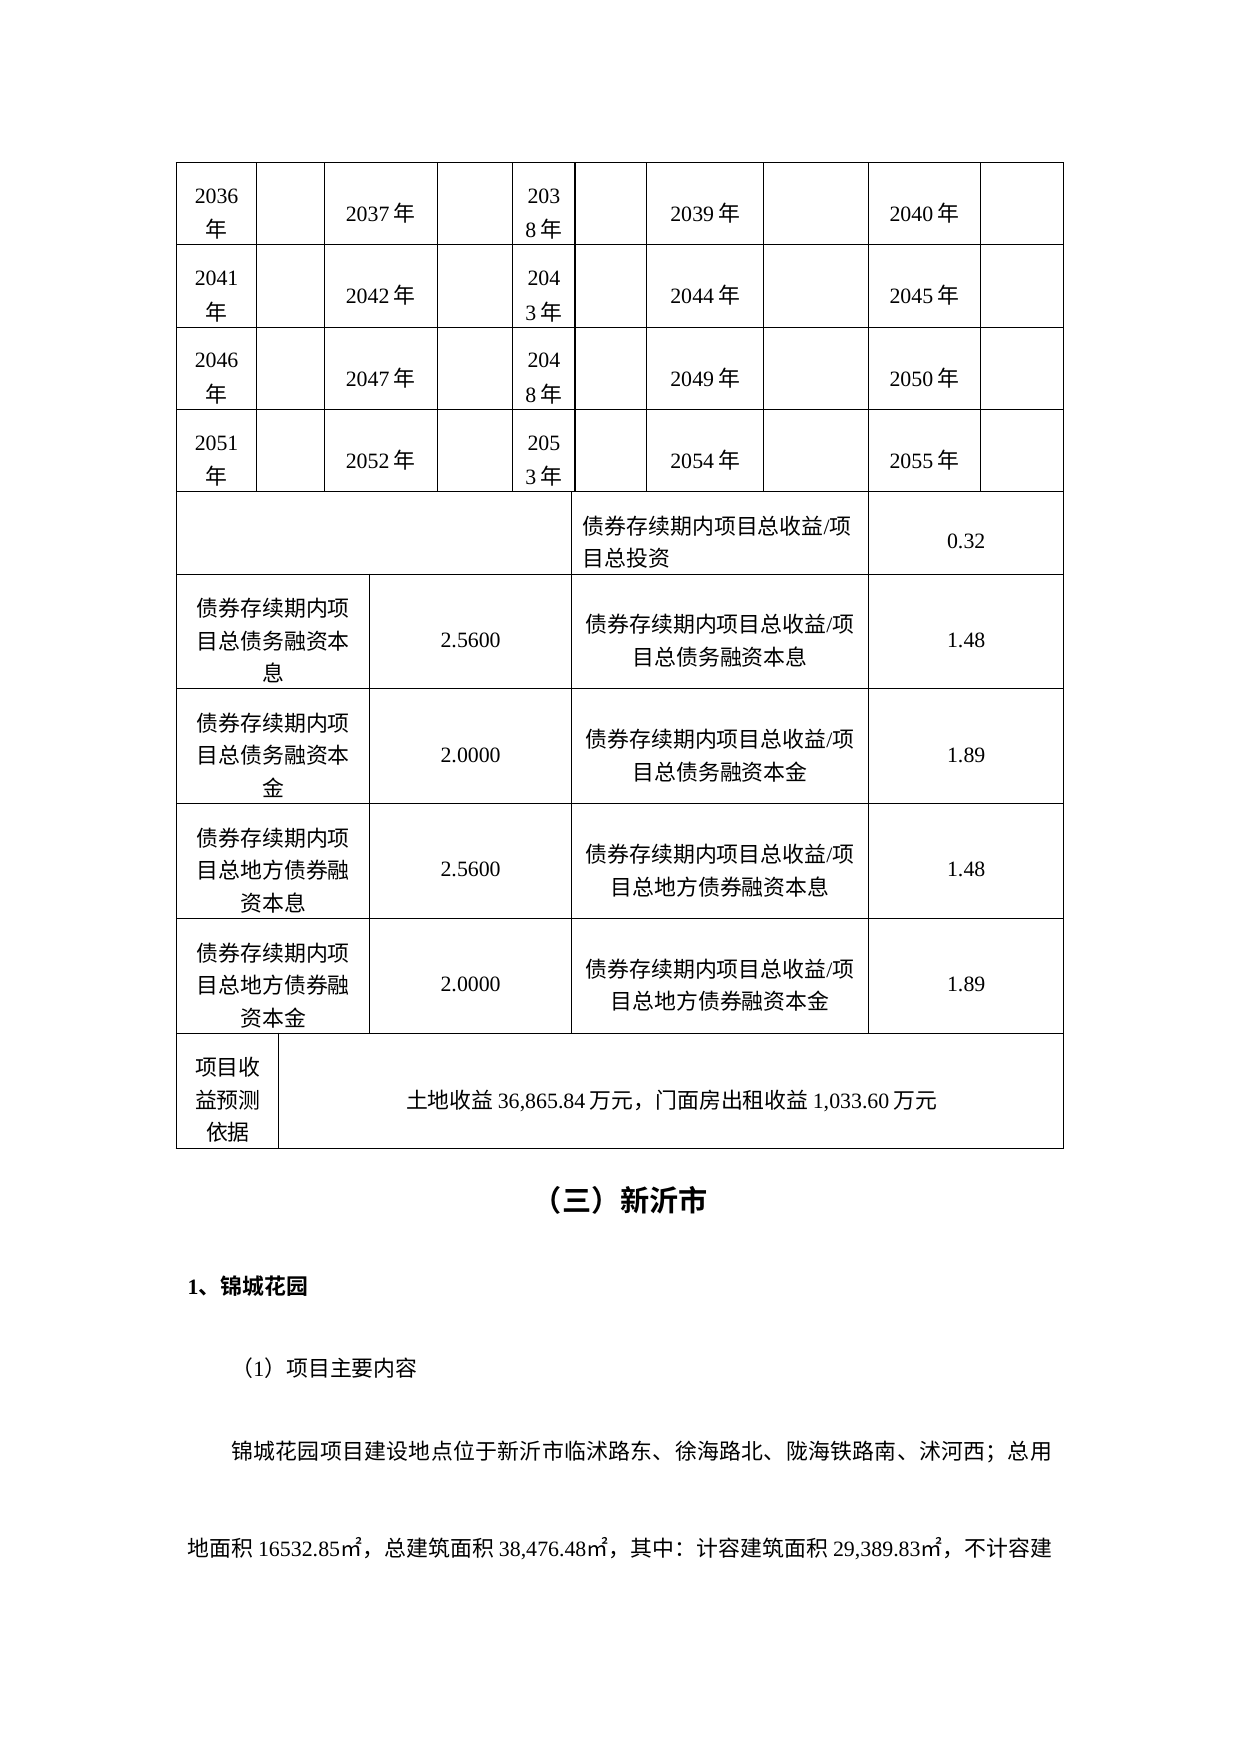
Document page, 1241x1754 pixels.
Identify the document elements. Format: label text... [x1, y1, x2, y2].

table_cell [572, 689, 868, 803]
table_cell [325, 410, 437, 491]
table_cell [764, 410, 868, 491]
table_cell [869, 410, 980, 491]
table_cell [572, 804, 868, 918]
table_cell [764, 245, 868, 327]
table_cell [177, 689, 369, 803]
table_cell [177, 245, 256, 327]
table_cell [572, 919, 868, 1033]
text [187, 1416, 1053, 1578]
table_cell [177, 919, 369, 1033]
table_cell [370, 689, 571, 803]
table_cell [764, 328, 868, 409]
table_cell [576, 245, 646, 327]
text 1、锦城花园 [187, 1268, 1053, 1301]
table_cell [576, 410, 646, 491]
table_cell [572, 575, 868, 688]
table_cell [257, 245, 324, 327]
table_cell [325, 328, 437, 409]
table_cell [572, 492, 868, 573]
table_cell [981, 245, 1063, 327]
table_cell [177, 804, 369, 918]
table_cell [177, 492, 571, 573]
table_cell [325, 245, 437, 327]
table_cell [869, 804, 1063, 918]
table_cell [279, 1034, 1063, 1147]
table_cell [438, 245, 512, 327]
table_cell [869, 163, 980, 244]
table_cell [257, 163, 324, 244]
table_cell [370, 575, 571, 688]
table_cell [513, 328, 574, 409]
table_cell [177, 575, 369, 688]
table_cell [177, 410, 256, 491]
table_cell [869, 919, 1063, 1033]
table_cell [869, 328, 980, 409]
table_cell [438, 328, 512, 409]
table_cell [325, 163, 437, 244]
text （三）新沂市 [187, 1165, 1053, 1230]
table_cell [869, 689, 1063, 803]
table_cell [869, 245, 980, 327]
text （1）项目主要内容 [187, 1333, 1053, 1398]
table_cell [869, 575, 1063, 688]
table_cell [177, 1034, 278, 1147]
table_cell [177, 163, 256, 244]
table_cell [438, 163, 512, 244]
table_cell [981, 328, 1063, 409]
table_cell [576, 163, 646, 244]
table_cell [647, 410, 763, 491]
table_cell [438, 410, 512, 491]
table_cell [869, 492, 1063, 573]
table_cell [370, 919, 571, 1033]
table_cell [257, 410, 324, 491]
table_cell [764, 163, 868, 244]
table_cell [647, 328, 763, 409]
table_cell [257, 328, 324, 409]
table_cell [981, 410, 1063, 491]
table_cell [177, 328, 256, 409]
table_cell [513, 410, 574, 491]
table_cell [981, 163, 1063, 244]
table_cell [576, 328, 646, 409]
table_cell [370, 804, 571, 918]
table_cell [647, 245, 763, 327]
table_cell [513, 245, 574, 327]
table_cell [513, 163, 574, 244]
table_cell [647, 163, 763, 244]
